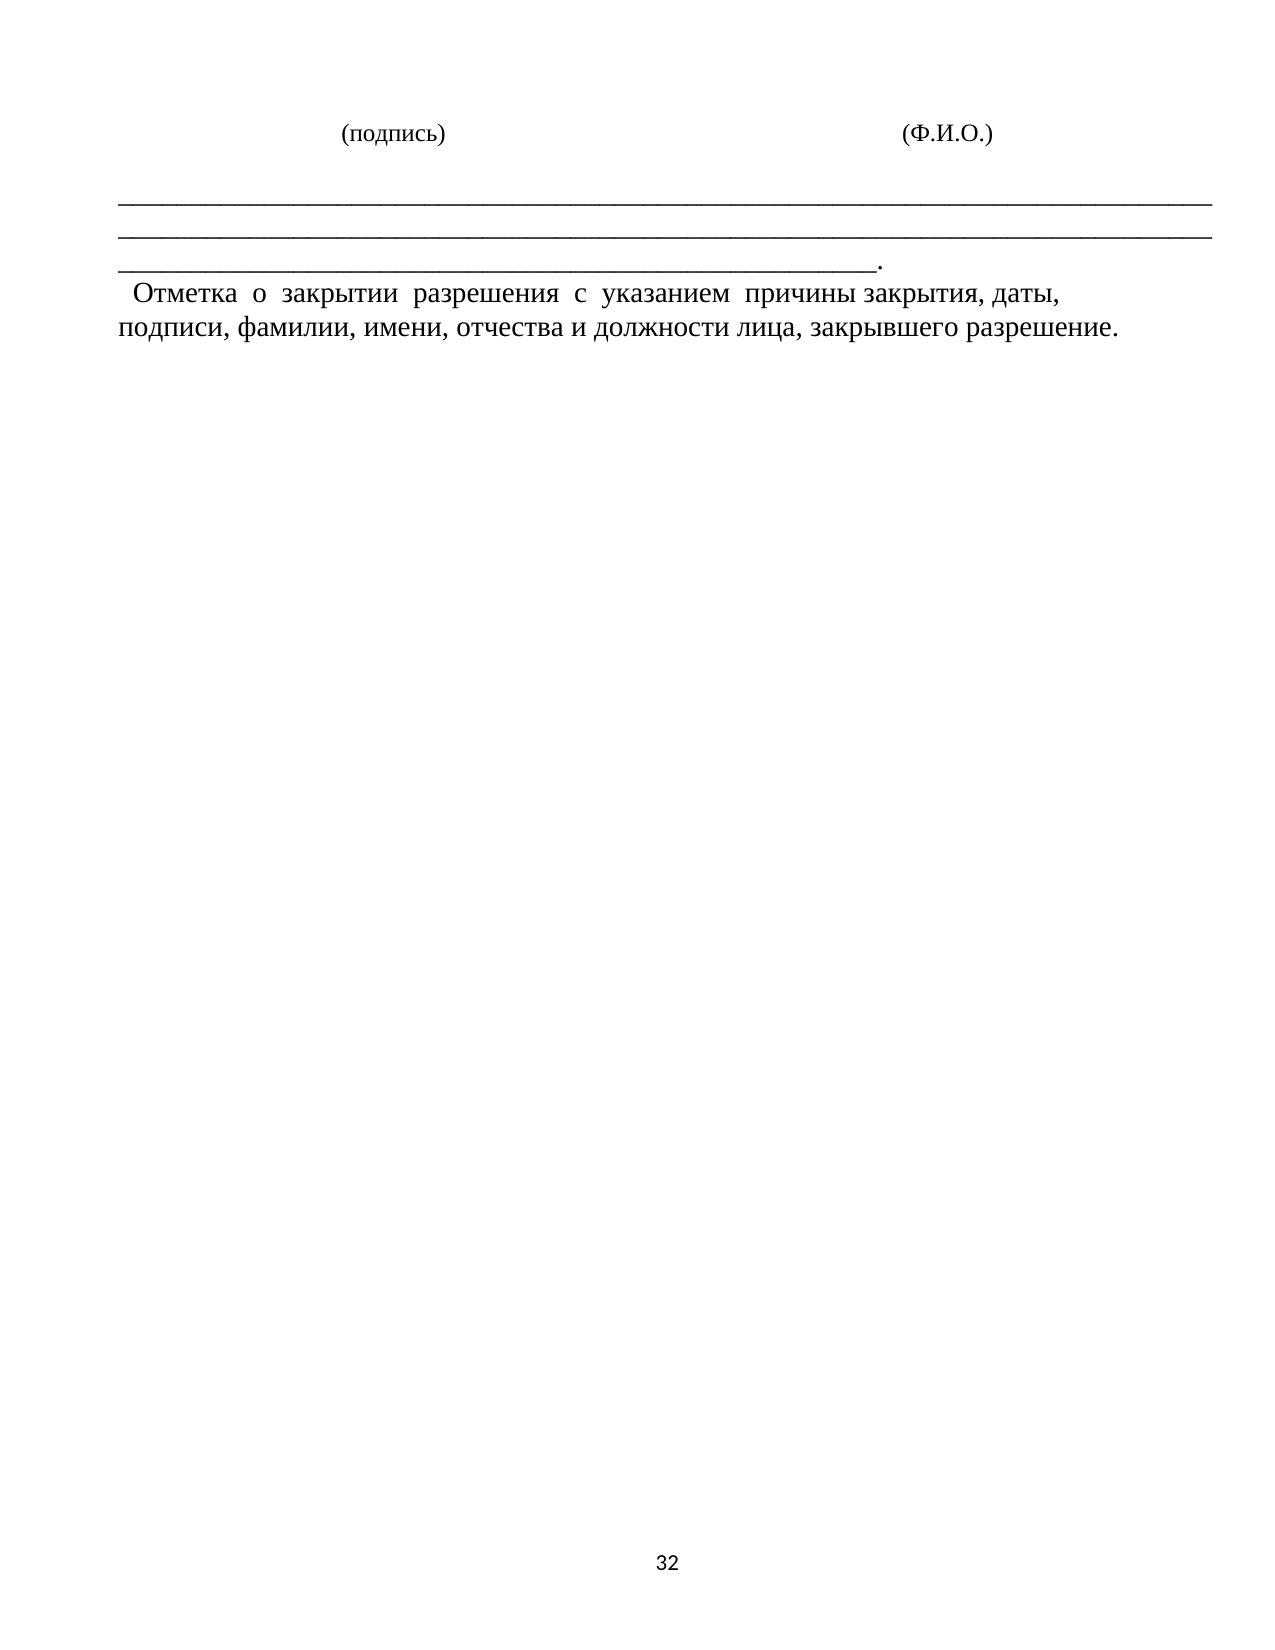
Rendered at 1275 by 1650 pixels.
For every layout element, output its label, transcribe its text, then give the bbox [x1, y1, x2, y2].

text __________________________________________________________________________________________________________________________________________________________________________________________________________. [118, 175, 1216, 276]
text подписи, фамилии, имени, отчества и должности лица, закрывшего разрешение. [118, 309, 1216, 343]
text (подпись) (Ф.И.О.) [118, 118, 1216, 175]
text Отметка о закрытии разрешения с указанием причины закрытия, даты, [118, 276, 1216, 309]
